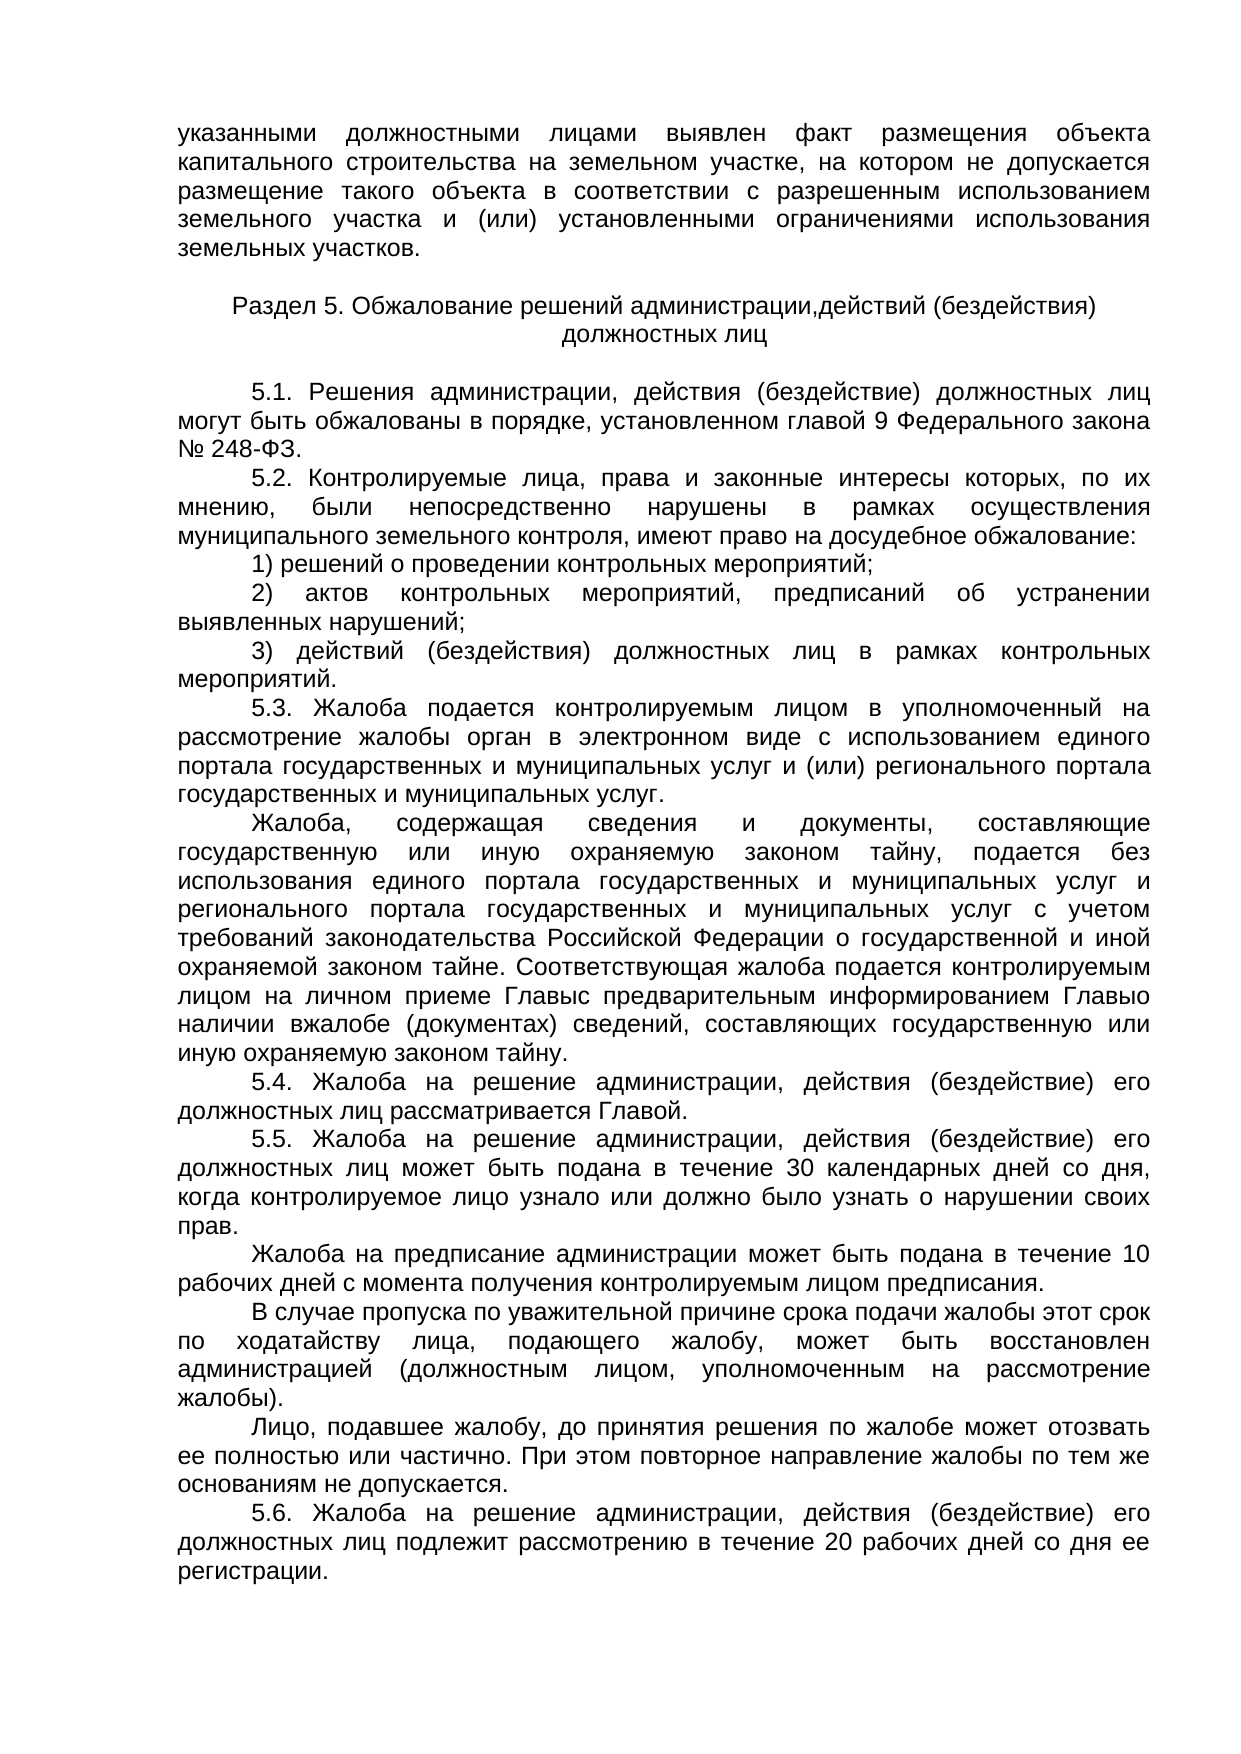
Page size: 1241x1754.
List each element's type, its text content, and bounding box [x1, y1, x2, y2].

text В случае пропуска по уважительной причине срока подачи жалобы этот срок по ходатайству лица, подающего жалобу, может быть восстановлен администрацией (должностным лицом, уполномоченным на рассмотрение жалобы). [177, 1297, 1152, 1412]
text 5.2. Контролируемые лица, права и законные интересы которых, по их мнению, были непосредственно нарушены в рамках осуществления муниципального земельного контроля, имеют право на досудебное обжалование: [177, 463, 1152, 549]
text 5.6. Жалоба на решение администрации, действия (бездействие) его должностных лиц подлежит рассмотрению в течение 20 рабочих дней со дня ее регистрации. [177, 1498, 1152, 1584]
text Лицо, подавшее жалобу, до принятия решения по жалобе может отозвать ее полностью или частично. При этом повторное направление жалобы по тем же основаниям не допускается. [177, 1412, 1152, 1498]
text 1) решений о проведении контрольных мероприятий; [177, 549, 1152, 578]
text 5.3. Жалоба подается контролируемым лицом в уполномоченный на рассмотрение жалобы орган в электронном виде с использованием единого портала государственных и муниципальных услуг и (или) регионального портала государственных и муниципальных услуг. [177, 693, 1152, 808]
text 3) действий (бездействия) должностных лиц в рамках контрольных мероприятий. [177, 636, 1152, 693]
text Жалоба, содержащая сведения и документы, составляющие государственную или иную охраняемую законом тайну, подается без использования единого портала государственных и муниципальных услуг и регионального портала государственных и муниципальных услуг с учетом требований законодательства Российской Федерации о государственной и иной охраняемой законом тайне. Соответствующая жалоба подается контролируемым лицом на личном приеме Главыс предварительным информированием Главыо наличии вжалобе (документах) сведений, составляющих государственную или иную охраняемую законом тайну. [177, 808, 1152, 1067]
text Жалоба на предписание администрации может быть подана в течение 10 рабочих дней с момента получения контролируемым лицом предписания. [177, 1239, 1152, 1297]
text 2) актов контрольных мероприятий, предписаний об устранении выявленных нарушений; [177, 578, 1152, 636]
text 5.5. Жалоба на решение администрации, действия (бездействие) его должностных лиц может быть подана в течение 30 календарных дней со дня, когда контролируемое лицо узнало или должно было узнать о нарушении своих прав. [177, 1124, 1152, 1239]
text 5.4. Жалоба на решение администрации, действия (бездействие) его должностных лиц рассматривается Главой. [177, 1067, 1152, 1124]
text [177, 118, 1152, 262]
text 5.1. Решения администрации, действия (бездействие) должностных лиц могут быть обжалованы в порядке, установленном главой 9 Федерального закона № 248-ФЗ. [177, 377, 1152, 463]
text Раздел 5. Обжалование решений администрации,действий (бездействия) должностных лиц [177, 291, 1152, 348]
